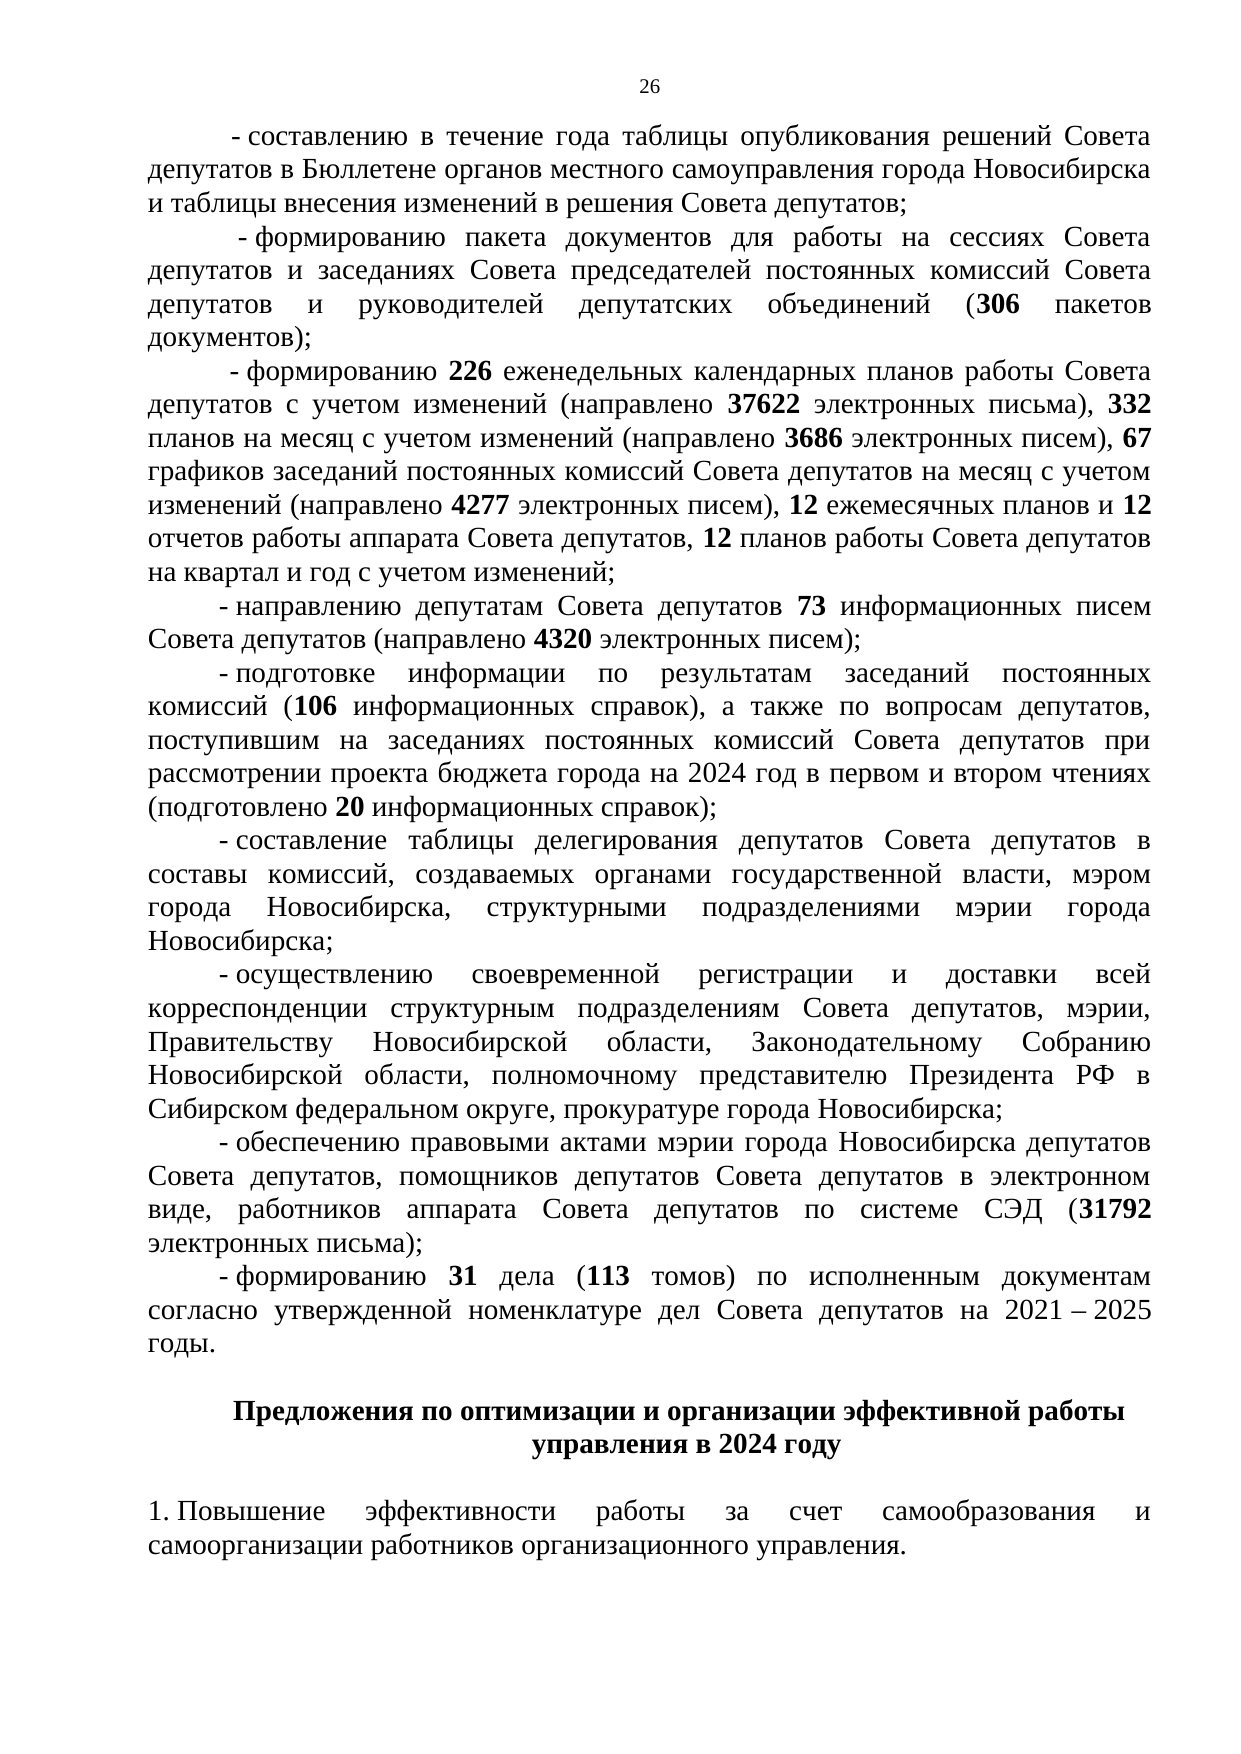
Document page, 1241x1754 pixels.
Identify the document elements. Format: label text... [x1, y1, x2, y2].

text - направлению депутатам Совета депутатов 73 информационных писем Совета депутатов (направлено 4320 электронных писем); [148, 588, 1152, 655]
text - осуществлению своевременной регистрации и доставки всей корреспонденции структурным подразделениям Совета депутатов, мэрии, Правительству Новосибирской области, Законодательному Собранию Новосибирской области, полномочному представителю Президента РФ в Сибирском федеральном округе, прокуратуре города Новосибирска; [148, 957, 1152, 1124]
text - формированию пакета документов для работы на сессиях Совета депутатов и заседаниях Совета председателей постоянных комиссий Совета депутатов и руководителей депутатских объединений (306 пакетов документов); [148, 219, 1152, 353]
text - обеспечению правовыми актами мэрии города Новосибирска депутатов Совета депутатов, помощников депутатов Совета депутатов в электронном виде, работников аппарата Совета депутатов по системе СЭД (31792 электронных письма); [148, 1124, 1152, 1258]
text - подготовке информации по результатам заседаний постоянных комиссий (106 информационных справок), а также по вопросам депутатов, поступившим на заседаниях постоянных комиссий Совета депутатов при рассмотрении проекта бюджета города на 2024 год в первом и втором чтениях (подготовлено 20 информационных справок); [148, 655, 1152, 822]
text - составлению в течение года таблицы опубликования решений Совета депутатов в Бюллетене органов местного самоуправления города Новосибирска и таблицы внесения изменений в решения Совета депутатов; [148, 118, 1152, 219]
text - формированию 226 еженедельных календарных планов работы Совета депутатов с учетом изменений (направлено 37622 электронных письма), 332 планов на месяц с учетом изменений (направлено 3686 электронных писем), 67 графиков заседаний постоянных комиссий Совета депутатов на месяц с учетом изменений (направлено 4277 электронных писем), 12 ежемесячных планов и 12 отчетов работы аппарата Совета депутатов, 12 планов работы Совета депутатов на квартал и год с учетом изменений; [148, 353, 1152, 588]
text 1. Повышение эффективности работы за счет самообразования и самоорганизации работников организационного управления. [148, 1493, 1152, 1560]
text Предложения по оптимизации и организации эффективной работы управления в 2024 году [207, 1393, 1152, 1460]
text - формированию 31 дела (113 томов) по исполненным документам согласно утвержденной номенклатуре дел Совета депутатов на 2021 – 2025 годы. [148, 1258, 1152, 1359]
text - составление таблицы делегирования депутатов Совета депутатов в составы комиссий, создаваемых органами государственной власти, мэром города Новосибирска, структурными подразделениями мэрии города Новосибирска; [148, 822, 1152, 957]
